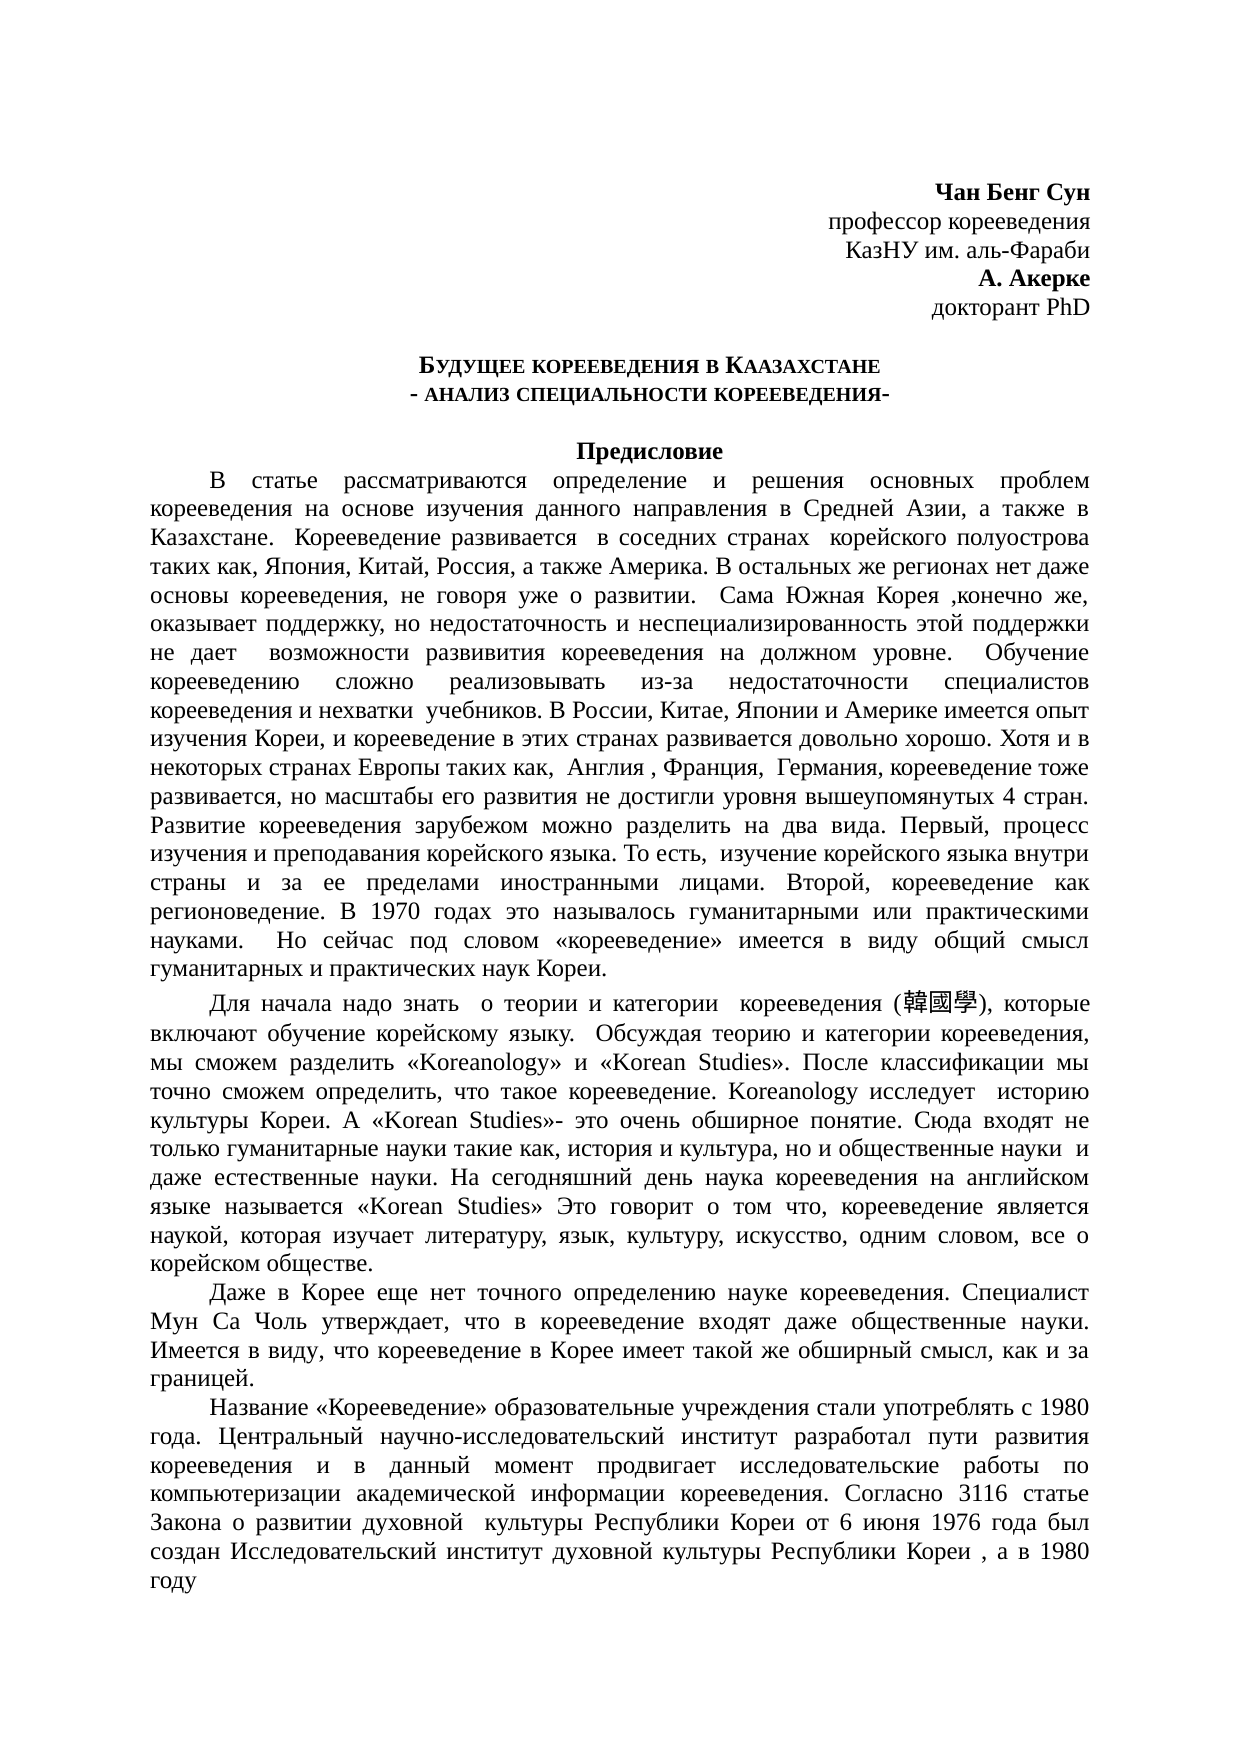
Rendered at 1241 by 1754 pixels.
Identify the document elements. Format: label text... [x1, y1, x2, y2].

text Название «Корееведение» образовательные учреждения стали употреблять с 1980 года. Центральный научно-исследовательский институт разработал пути развития корееведения и в данный момент продвигает исследовательские работы по компьютеризации академической информации корееведения. Согласно 3116 статье Закона о развитии духовной культуры Республики Кореи от 6 июня 1976 года был создан Исследовательский институт духовной культуры Республики Кореи , а в 1980 году [150, 1392, 1090, 1593]
text А. Акерке [192, 263, 1090, 292]
text КазНУ им. аль-Фараби [229, 235, 1090, 263]
text Даже в Корее еще нет точного определению науке корееведения. Специалист Мун Са Чоль утверждает, что в корееведение входят даже общественные науки. Имеется в виду, что корееведение в Корее имеет такой же обширный смысл, как и за границей. [150, 1277, 1090, 1392]
text В статье рассматриваются определение и решения основных проблем корееведения на основе изучения данного направления в Средней Азии, а также в Казахстане. Корееведение развивается в соседних странах корейского полуострова таких как, Япония, Китай, Россия, а также Америка. В остальных же регионах нет даже основы корееведения, не говоря уже о развитии. Сама Южная Корея ,конечно же, оказывает поддержку, но недостаточность и неспециализированность этой поддержки не дает возможности развивития корееведения на должном уровне. Обучение корееведению сложно реализовывать из-за недостаточности специалистов корееведения и нехватки учебников. В России, Китае, Японии и Америке имеется опыт изучения Кореи, и корееведение в этих странах развивается довольно хорошо. Хотя и в некоторых странах Европы таких как, Англия , Франция, Германия, корееведение тоже развивается, но масштабы его развития не достигли уровня вышеупомянутых 4 стран. Развитие корееведения зарубежом можно разделить на два вида. Первый, процесс изучения и преподавания корейского языка. То есть, изучение корейского языка внутри страны и за ее пределами иностранными лицами. Второй, корееведение как регионоведение. В 1970 годах это называлось гуманитарными или практическими науками. Но сейчас под словом «корееведение» имеется в виду общий смысл гуманитарных и практических наук Кореи. [150, 465, 1090, 982]
text докторант PhD [229, 292, 1090, 321]
text Чан Бенг Сун [150, 177, 1090, 206]
text профессор корееведения [150, 206, 1090, 235]
text Предисловие [150, 436, 1090, 465]
text - анализ специальности корееведения- [150, 378, 1090, 407]
text Будущее корееведения в Каазахстане [150, 350, 1090, 378]
text Для начала надо знать о теории и категории корееведения (韓國學), которые включают обучение корейскому языку. Обсуждая теорию и категории корееведения, мы сможем разделить «Koreanology» и «Korean Studies». После классификации мы точно сможем определить, что такое корееведение. Koreanology исследует историю культуры Кореи. А «Korean Studies»- это очень обширное понятие. Сюда входят не только гуманитарные науки такие как, история и культура, но и общественные науки и даже естественные науки. На сегодняшний день наука корееведения на английском языке называется «Korean Studies» Это говорит о том что, корееведение является наукой, которая изучает литературу, язык, культуру, искусство, одним словом, все о корейском обществе. [150, 982, 1090, 1277]
